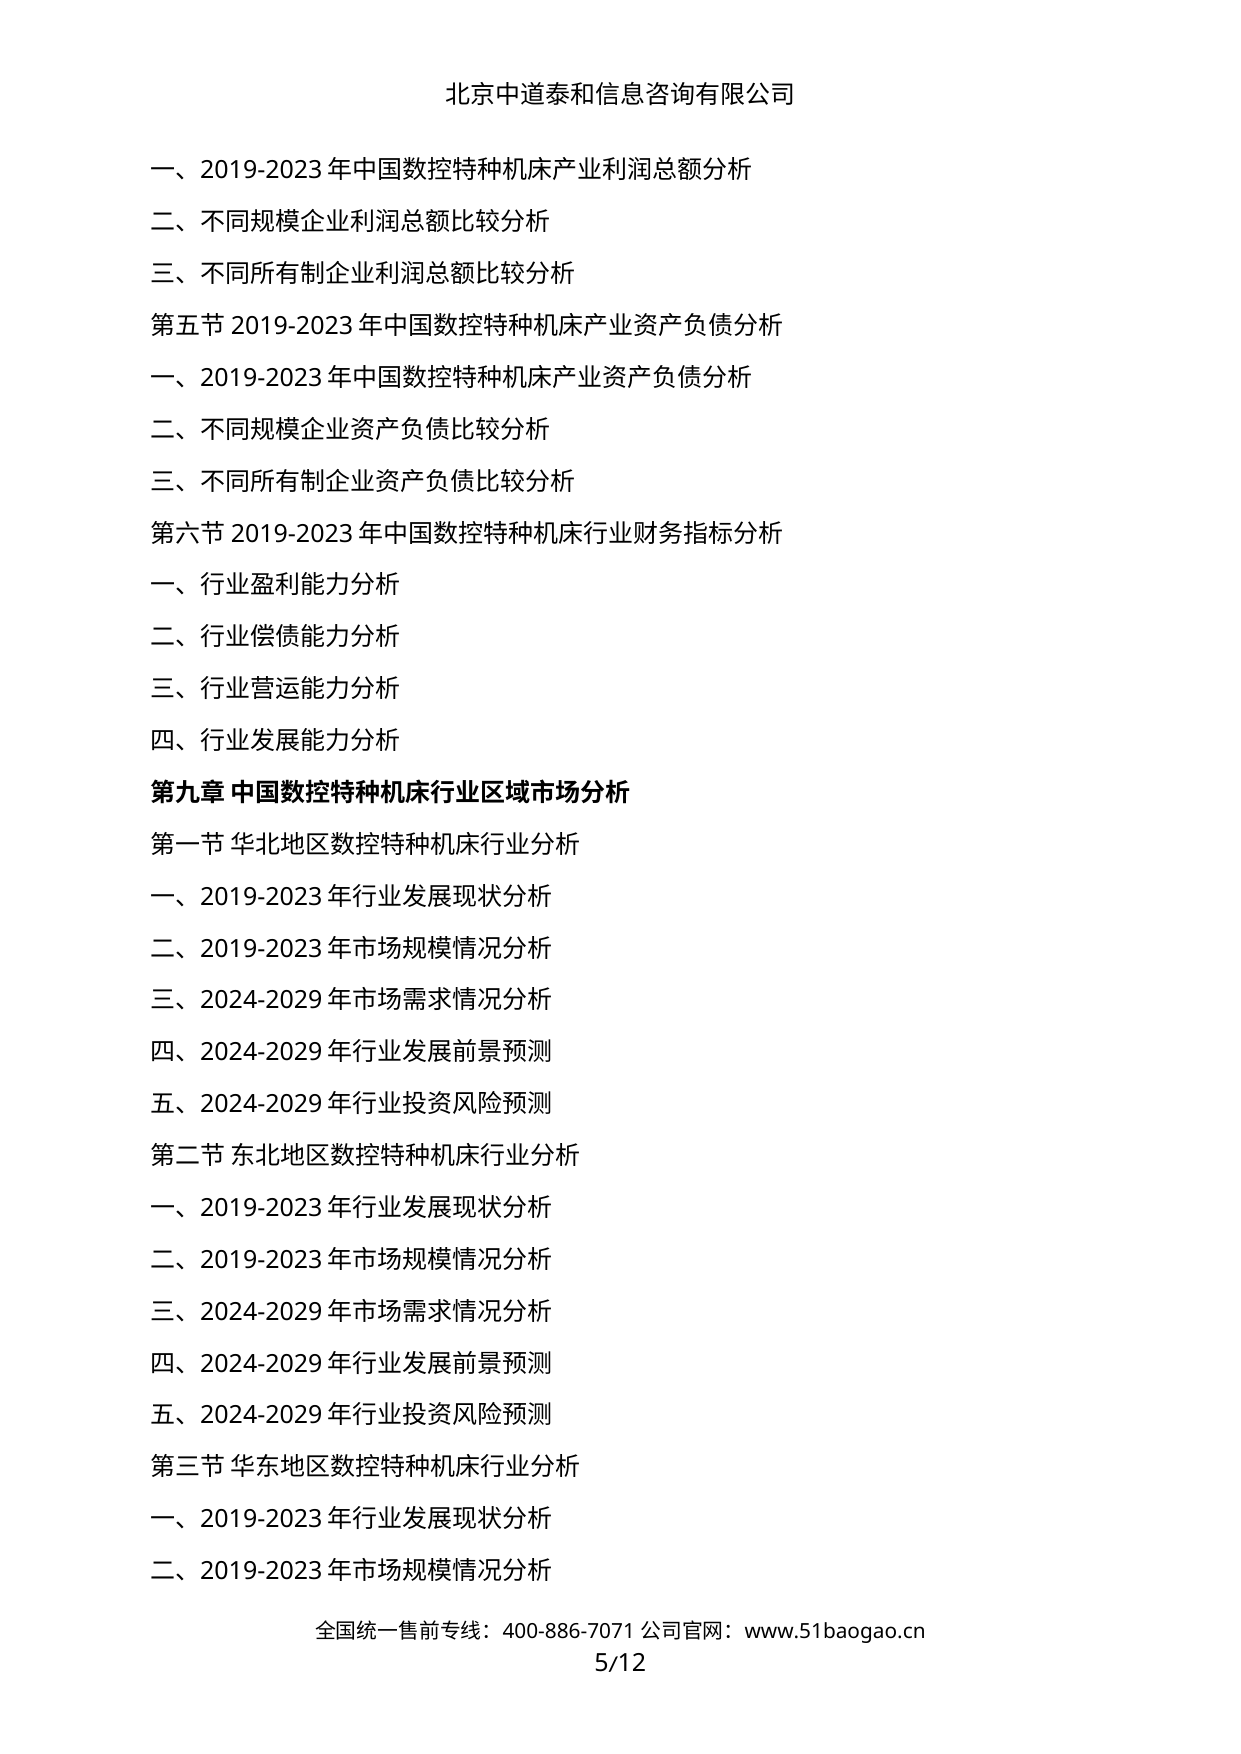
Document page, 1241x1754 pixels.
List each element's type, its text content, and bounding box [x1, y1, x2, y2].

text 二、2019-2023年市场规模情况分析 [150, 1239, 1090, 1276]
text 第一节 华北地区数控特种机床行业分析 [150, 824, 1090, 861]
text 五、2024-2029年行业投资风险预测 [150, 1084, 1090, 1120]
text 四、行业发展能力分析 [150, 721, 1090, 757]
text 一、2019-2023年行业发展现状分析 [150, 876, 1090, 912]
text 三、不同所有制企业资产负债比较分析 [150, 461, 1090, 497]
text 三、2024-2029年市场需求情况分析 [150, 1291, 1090, 1327]
text 三、不同所有制企业利润总额比较分析 [150, 254, 1090, 290]
text 一、行业盈利能力分析 [150, 565, 1090, 601]
text 第六节 2019-2023年中国数控特种机床行业财务指标分析 [150, 513, 1090, 549]
text 三、行业营运能力分析 [150, 669, 1090, 705]
text 五、2024-2029年行业投资风险预测 [150, 1395, 1090, 1431]
text 第三节 华东地区数控特种机床行业分析 [150, 1447, 1090, 1483]
text 二、行业偿债能力分析 [150, 617, 1090, 653]
text 四、2024-2029年行业发展前景预测 [150, 1032, 1090, 1068]
text 一、2019-2023年中国数控特种机床产业资产负债分析 [150, 357, 1090, 394]
text 二、2019-2023年市场规模情况分析 [150, 1551, 1090, 1587]
text 第九章 中国数控特种机床行业区域市场分析 [150, 772, 1090, 809]
text 二、不同规模企业资产负债比较分析 [150, 409, 1090, 446]
text 一、2019-2023年中国数控特种机床产业利润总额分析 [150, 150, 1090, 186]
text 四、2024-2029年行业发展前景预测 [150, 1343, 1090, 1379]
text 第五节 2019-2023年中国数控特种机床产业资产负债分析 [150, 306, 1090, 342]
text 一、2019-2023年行业发展现状分析 [150, 1499, 1090, 1535]
text 一、2019-2023年行业发展现状分析 [150, 1187, 1090, 1224]
text 二、不同规模企业利润总额比较分析 [150, 202, 1090, 238]
text 二、2019-2023年市场规模情况分析 [150, 928, 1090, 964]
text 第二节 东北地区数控特种机床行业分析 [150, 1136, 1090, 1172]
text 三、2024-2029年市场需求情况分析 [150, 980, 1090, 1016]
